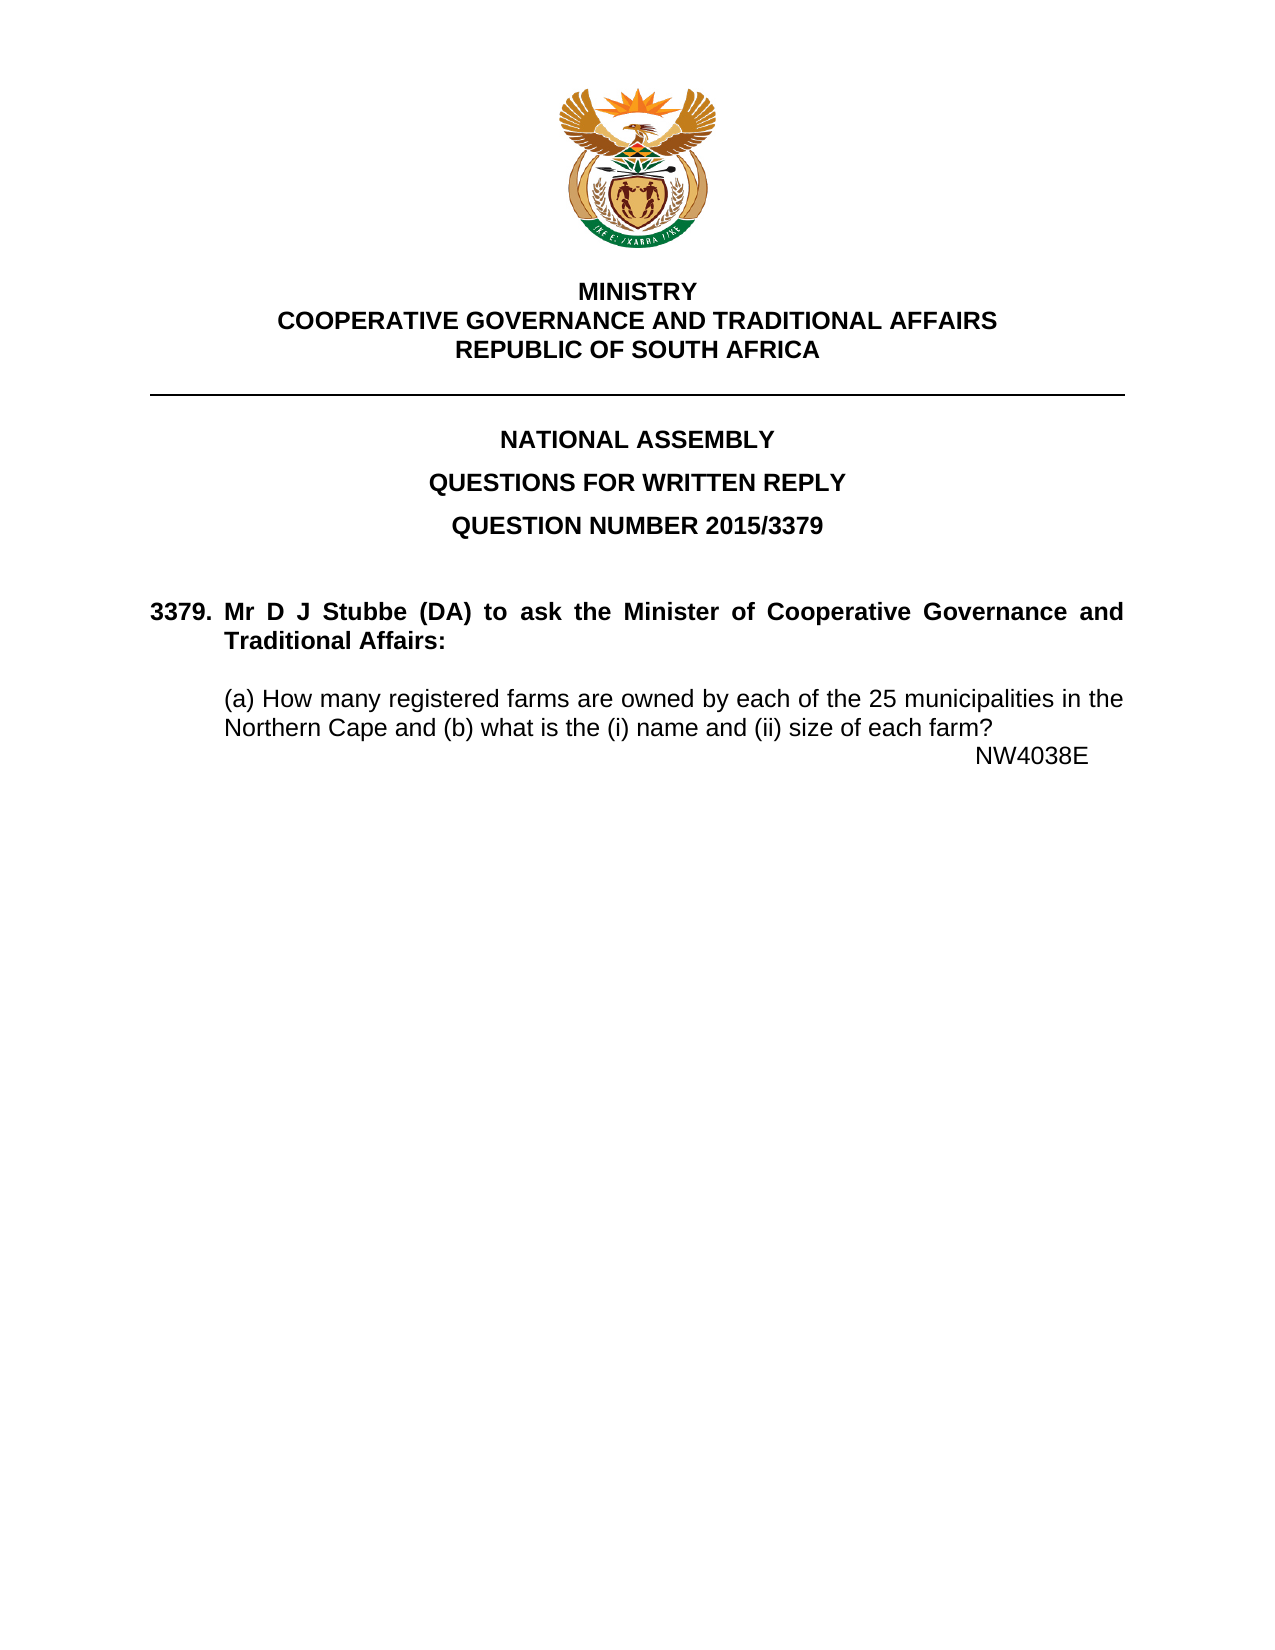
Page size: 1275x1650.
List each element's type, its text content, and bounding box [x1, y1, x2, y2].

text MINISTRY [150, 277, 1125, 306]
text QUESTION NUMBER 2015/3379 [150, 511, 1125, 539]
text (a) How many registered farms are owned by each of the 25 municipalities in the Northern Cape and (b) what is the (i) name and (ii) size of each farm? NW4038E [224, 684, 1125, 770]
picture [559, 88, 716, 248]
text 3379. Mr D J Stubbe (DA) to ask the Minister of Cooperative Governance and Traditional Affairs: [150, 597, 1125, 654]
text NATIONAL ASSEMBLY [150, 424, 1125, 453]
text COOPERATIVE GOVERNANCE AND TRADITIONAL AFFAIRS [150, 306, 1125, 335]
text REPUBLIC OF SOUTH AFRICA [150, 335, 1125, 363]
text QUESTIONS FOR WRITTEN REPLY [150, 468, 1125, 496]
